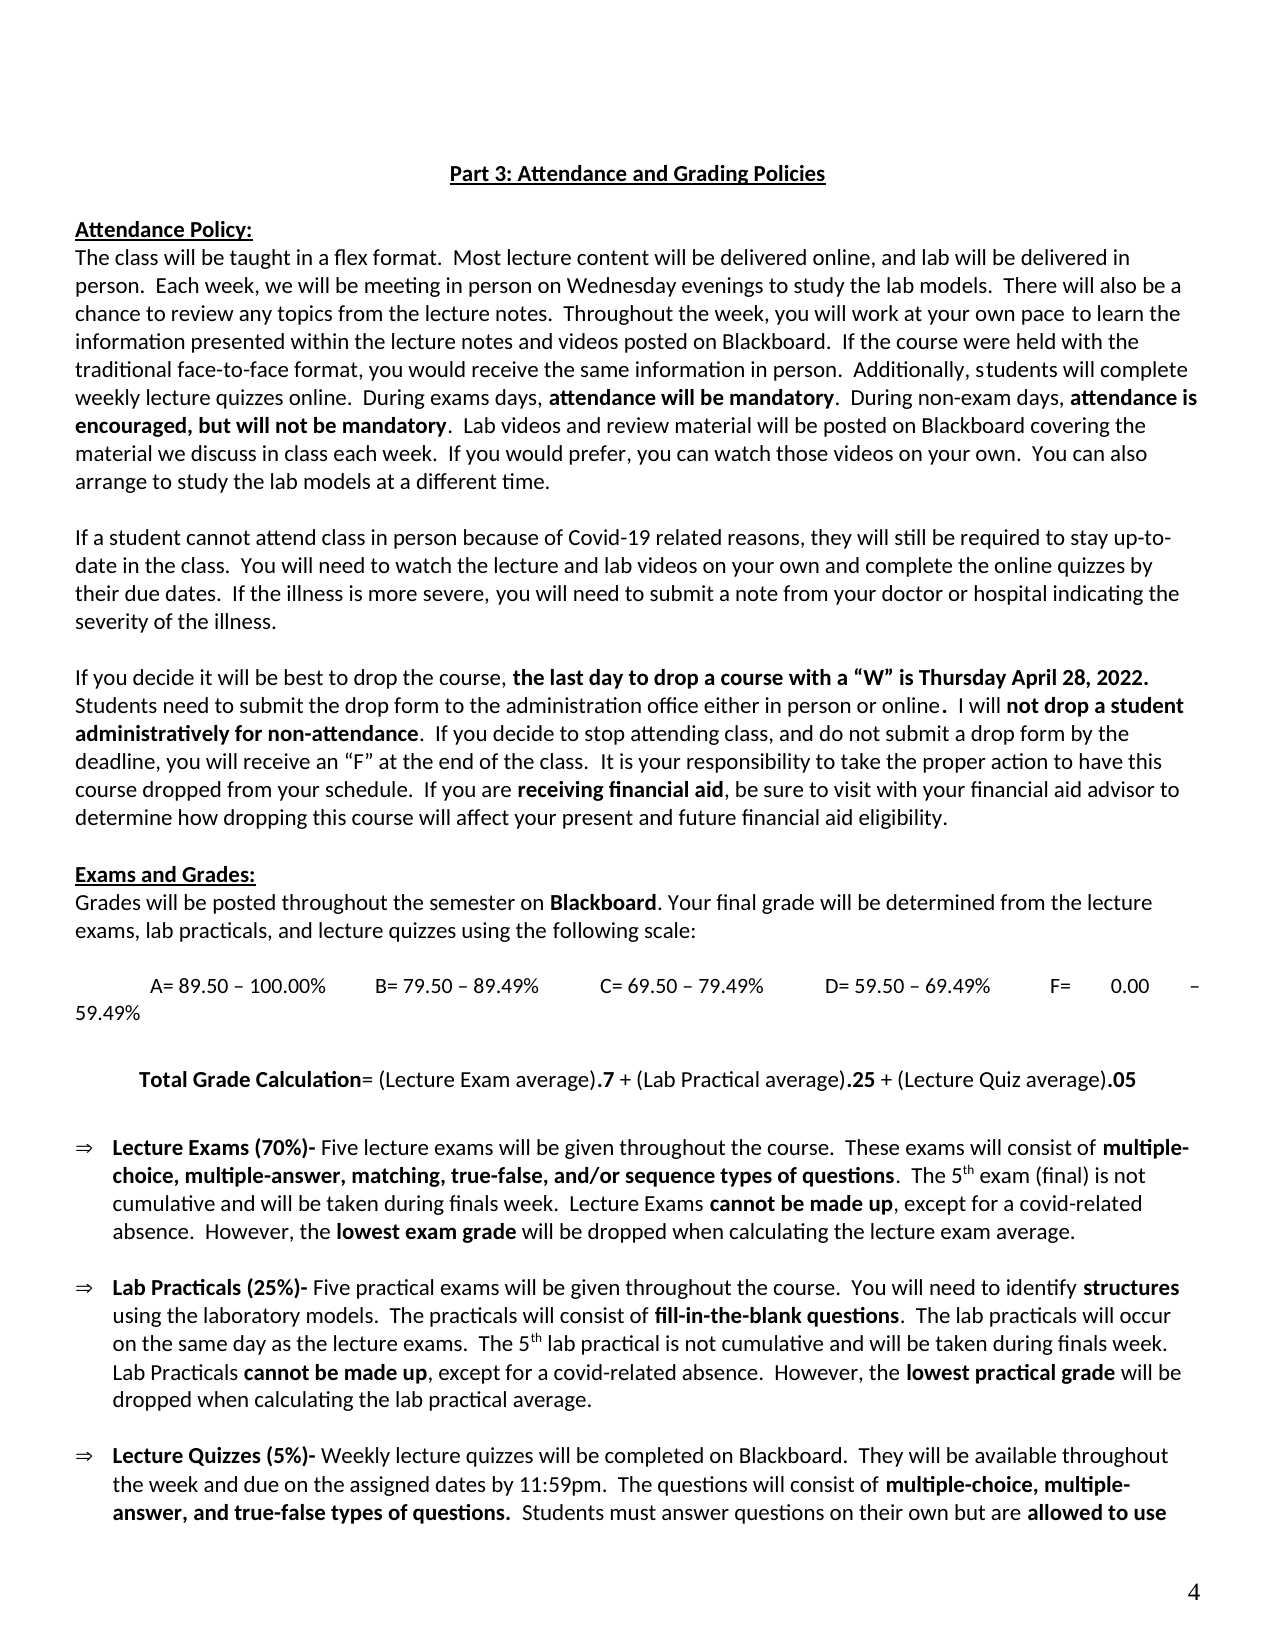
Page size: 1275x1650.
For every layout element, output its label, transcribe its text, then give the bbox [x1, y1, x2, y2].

text If a student cannot attend class in person because of Covid-19 related reasons, they will still be required to stay up-to-date in the class. You will need to watch the lecture and lab videos on your own and complete the online quizzes by their due dates. If the illness is more severe, you will need to submit a note from your doctor or hospital indicating the severity of the illness. [75, 523, 1200, 635]
list Lab Practicals (25%)- Five practical exams will be given throughout the course. You will need to identify structures using the laboratory models. The practicals will consist of fill-in-the-blank questions. The lab practicals will occur on the same day as the lecture exams. The 5th lab practical is not cumulative and will be taken during finals week. Lab Practicals cannot be made up, except for a covid-related absence. However, the lowest practical grade will be dropped when calculating the lab practical average. [75, 1273, 1200, 1414]
text Total Grade Calculation= (Lecture Exam average).7 + (Lab Practical average).25 + (Lecture Quiz average).05 [75, 1065, 1200, 1093]
text Exams and Grades: [75, 860, 1200, 888]
text Part 3: Attendance and Grading Policies [75, 159, 1200, 187]
text Grades will be posted throughout the semester on Blackboard. Your final grade will be determined from the lecture exams, lab practicals, and lecture quizzes using the following scale: [75, 888, 1200, 944]
list Lecture Exams (70%)- Five lecture exams will be given throughout the course. These exams will consist of multiple-choice, multiple-answer, matching, true-false, and/or sequence types of questions. The 5th exam (final) is not cumulative and will be taken during finals week. Lecture Exams cannot be made up, except for a covid-related absence. However, the lowest exam grade will be dropped when calculating the lecture exam average. [75, 1133, 1200, 1246]
text A= 89.50 – 100.00% B= 79.50 – 89.49% C= 69.50 – 79.49% D= 59.50 – 69.49% F= 0.00 – 59.49% [75, 972, 1200, 1026]
text Attendance Policy: [75, 215, 1200, 243]
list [75, 1442, 1200, 1526]
text If you decide it will be best to drop the course, the last day to drop a course with a “W” is Thursday April 28, 2022. Students need to submit the drop form to the administration office either in person or online. I will not drop a student administratively for non-attendance. If you decide to stop attending class, and do not submit a drop form by the deadline, you will receive an “F” at the end of the class. It is your responsibility to take the proper action to have this course dropped from your schedule. If you are receiving financial aid, be sure to visit with your financial aid advisor to determine how dropping this course will affect your present and future financial aid eligibility. [75, 663, 1200, 832]
text The class will be taught in a flex format. Most lecture content will be delivered online, and lab will be delivered in person. Each week, we will be meeting in person on Wednesday evenings to study the lab models. There will also be a chance to review any topics from the lecture notes. Throughout the week, you will work at your own pace to learn the information presented within the lecture notes and videos posted on Blackboard. If the course were held with the traditional face-to-face format, you would receive the same information in person. Additionally, students will complete weekly lecture quizzes online. During exams days, attendance will be mandatory. During non-exam days, attendance is encouraged, but will not be mandatory. Lab videos and review material will be posted on Blackboard covering the material we discuss in class each week. If you would prefer, you can watch those videos on your own. You can also arrange to study the lab models at a different time. [75, 243, 1200, 495]
